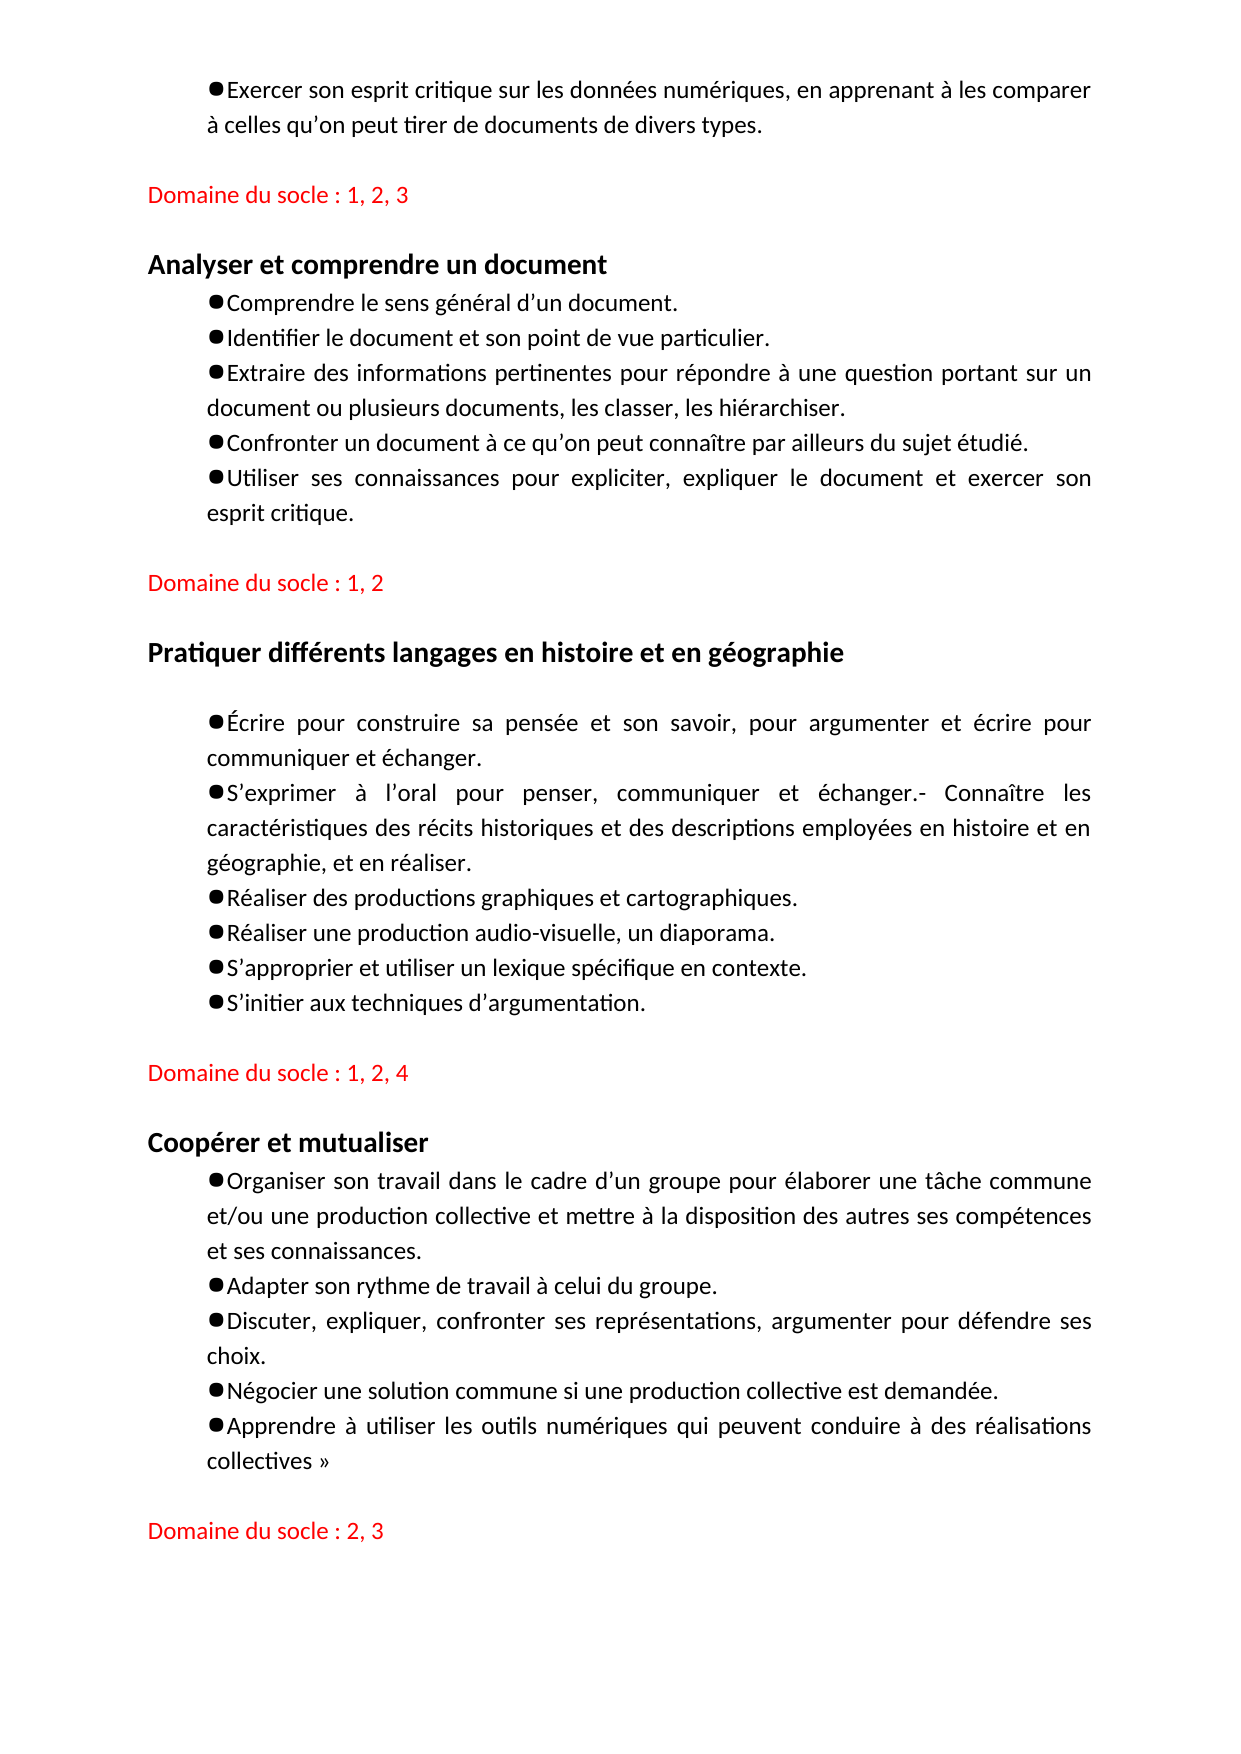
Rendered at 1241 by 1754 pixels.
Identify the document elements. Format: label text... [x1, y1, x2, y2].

text Analyser et comprendre un document [148, 246, 1093, 282]
text Exercer son esprit critique sur les données numériques, en apprenant à les comparer à celles qu’on peut tirer de documents de divers types. [207, 74, 1093, 139]
text Adapter son rythme de travail à celui du groupe. [207, 1270, 1093, 1301]
text Apprendre à utiliser les outils numériques qui peuvent conduire à des réalisations collectives » [207, 1410, 1093, 1476]
text Comprendre le sens général d’un document. [207, 287, 1093, 317]
text S’exprimer à l’oral pour penser, communiquer et échanger.- Connaître les caractéristiques des récits historiques et des descriptions employées en histoire et en géographie, et en réaliser. [207, 777, 1093, 878]
text Identifier le document et son point de vue particulier. [207, 322, 1093, 352]
text Extraire des informations pertinentes pour répondre à une question portant sur un document ou plusieurs documents, les classer, les hiérarchiser. [207, 357, 1093, 422]
text Domaine du socle : 1, 2, 4 [148, 1057, 1093, 1088]
text Organiser son travail dans le cadre d’un groupe pour élaborer une tâche commune et/ou une production collective et mettre à la disposition des autres ses compétences et ses connaissances. [207, 1165, 1093, 1266]
text Réaliser une production audio-visuelle, un diaporama. [207, 917, 1093, 948]
text S’initier aux techniques d’argumentation. [207, 987, 1093, 1018]
text Discuter, expliquer, confronter ses représentations, argumenter pour défendre ses choix. [207, 1305, 1093, 1371]
text Pratiquer différents langages en histoire et en géographie [148, 634, 1093, 670]
text Coopérer et mutualiser [148, 1124, 1093, 1160]
text Domaine du socle : 2, 3 [148, 1515, 1093, 1546]
text Confronter un document à ce qu’on peut connaître par ailleurs du sujet étudié. [207, 427, 1093, 457]
text S’approprier et utiliser un lexique spécifique en contexte. [207, 952, 1093, 983]
text Réaliser des productions graphiques et cartographiques. [207, 882, 1093, 913]
text Domaine du socle : 1, 2 [148, 567, 1093, 597]
text Utiliser ses connaissances pour expliciter, expliquer le document et exercer son esprit critique. [207, 462, 1093, 527]
text Écrire pour construire sa pensée et son savoir, pour argumenter et écrire pour communiquer et échanger. [207, 707, 1093, 773]
text Négocier une solution commune si une production collective est demandée. [207, 1375, 1093, 1406]
text Domaine du socle : 1, 2, 3 [148, 179, 1093, 209]
